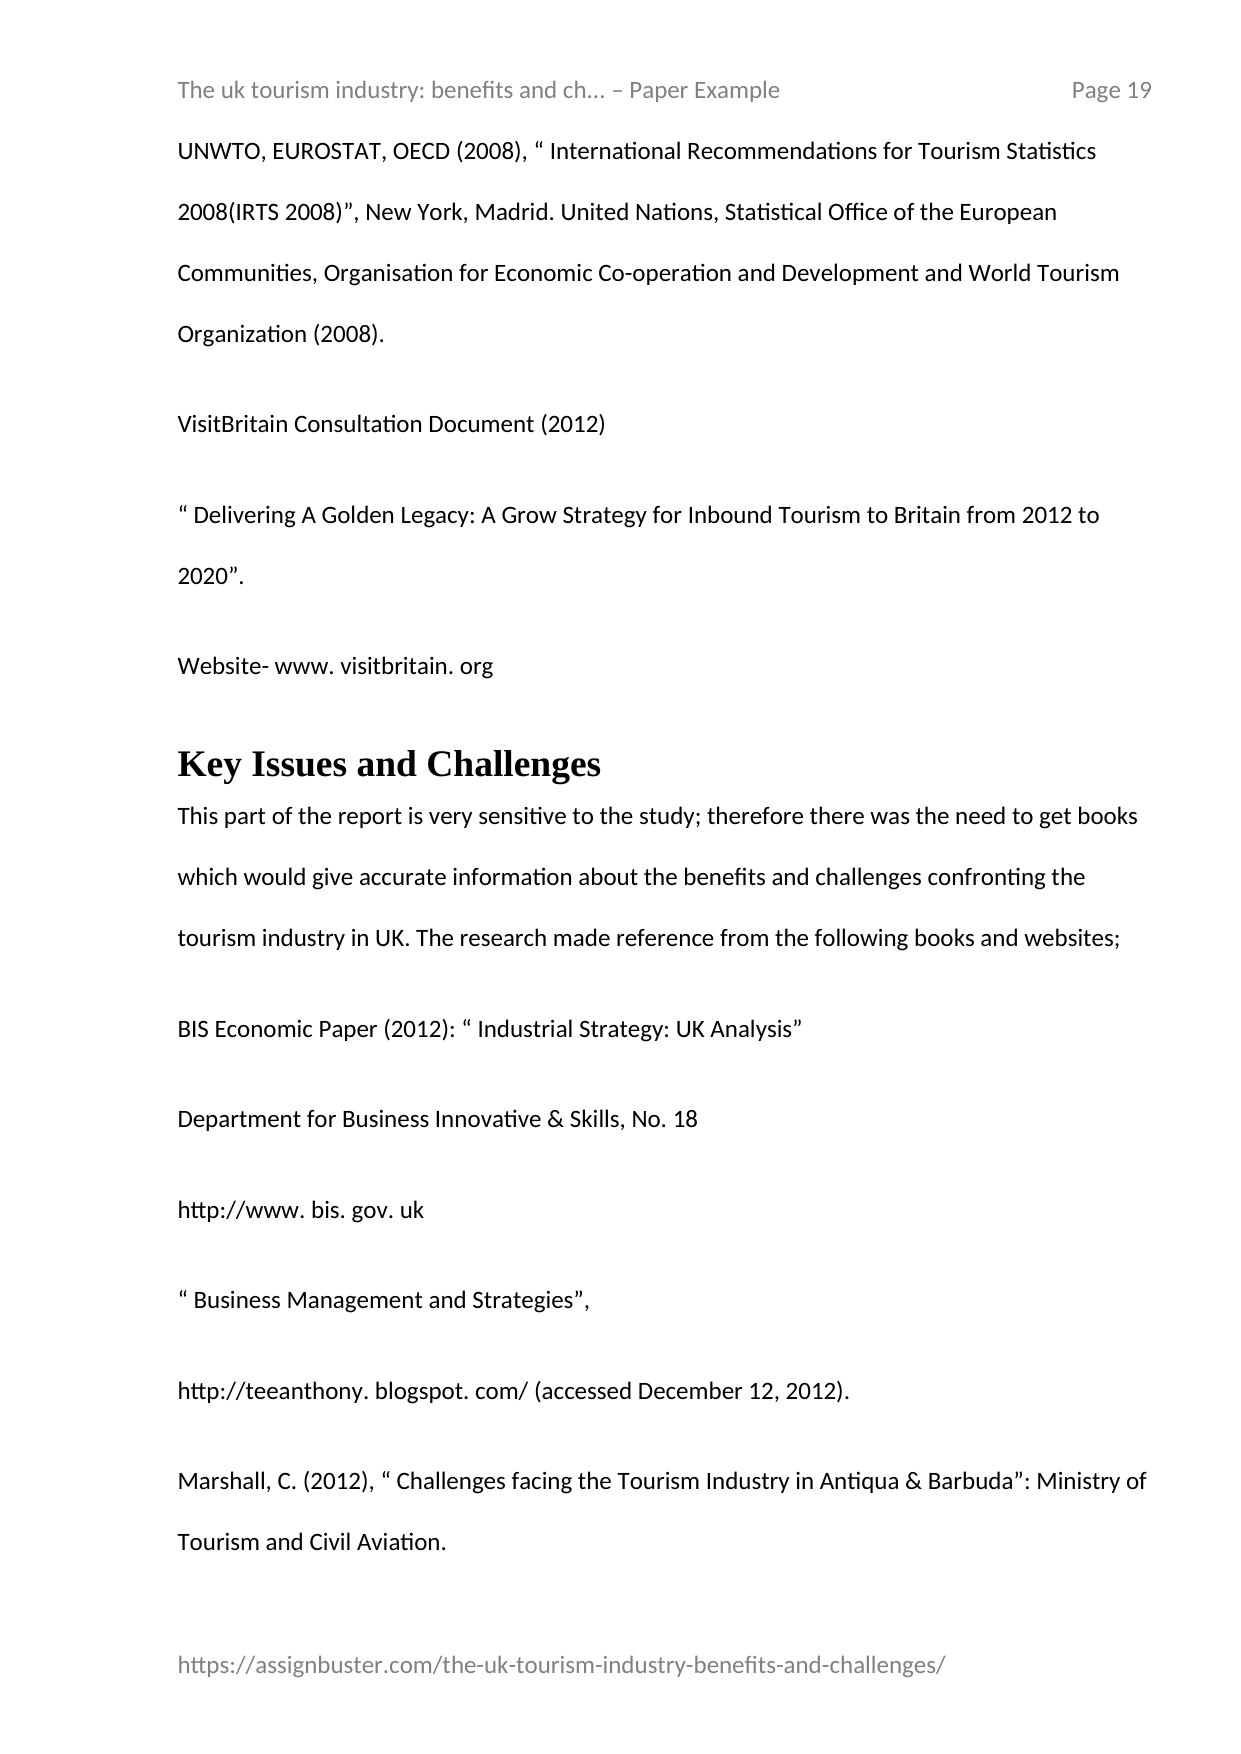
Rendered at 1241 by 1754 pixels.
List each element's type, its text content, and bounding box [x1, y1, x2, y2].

text http://teeanthony. blogspot. com/ (accessed December 12, 2012). [177, 1375, 1152, 1405]
text Website- www. visitbritain. org [177, 651, 1152, 681]
text VisitBritain Consultation Document (2012) [177, 408, 1152, 439]
text Marshall, C. (2012), “ Challenges facing the Tourism Industry in Antiqua & Barbuda”: Ministry of Tourism and Civil Aviation. [177, 1465, 1152, 1557]
text “ Delivering A Golden Legacy: A Grow Strategy for Inbound Tourism to Britain from 2012 to 2020”. [177, 499, 1152, 591]
text BIS Economic Paper (2012): “ Industrial Strategy: UK Analysis” [177, 1013, 1152, 1043]
text UNWTO, EUROSTAT, OECD (2008), “ International Recommendations for Tourism Statistics 2008(IRTS 2008)”, New York, Madrid. United Nations, Statistical Office of the European Communities, Organisation for Economic Co-operation and Development and World Tourism Organization (2008). [177, 135, 1152, 348]
text http://www. bis. gov. uk [177, 1194, 1152, 1224]
text This part of the report is very sensitive to the study; therefore there was the need to get books which would give accurate information about the benefits and challenges confronting the tourism industry in UK. The research made reference from the following books and websites; [177, 800, 1152, 953]
subtitle Key Issues and Challenges [177, 741, 1152, 784]
text Department for Business Innovative & Skills, No. 18 [177, 1103, 1152, 1134]
text “ Business Management and Strategies”, [177, 1284, 1152, 1315]
